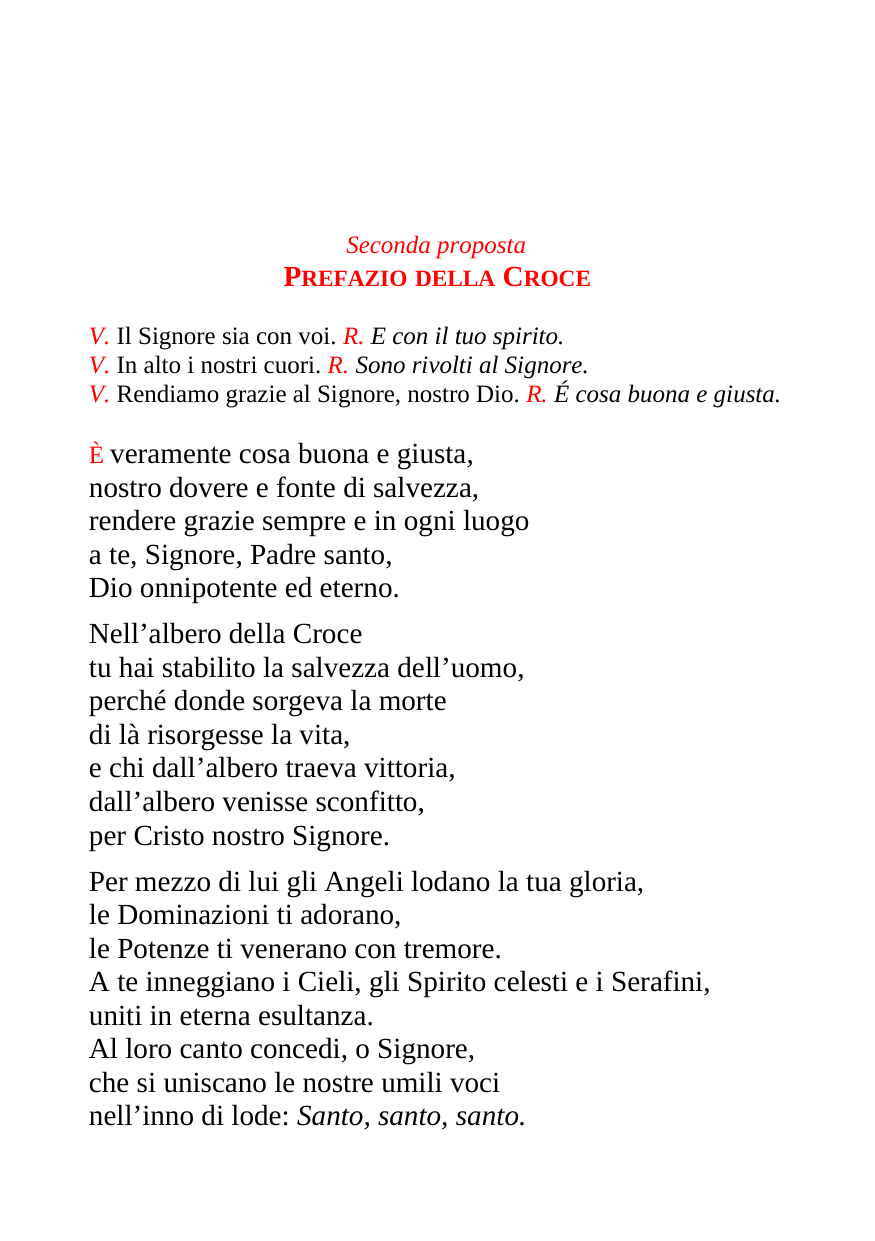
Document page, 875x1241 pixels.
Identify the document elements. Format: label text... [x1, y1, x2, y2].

text dall’albero venisse sconfitto, [89, 784, 785, 818]
text a te, Signore, Padre santo, [89, 537, 785, 570]
text Prefazio della Croce [89, 259, 785, 292]
text di là risorgesse la vita, [89, 717, 785, 751]
text V. Il Signore sia con voi. R. E con il tuo spirito. [89, 321, 785, 350]
text perché donde sorgeva la morte [89, 683, 785, 717]
text veramente cosa buona e giusta, [89, 436, 785, 470]
text nostro dovere e fonte di salvezza, [89, 470, 785, 503]
text le Dominazioni ti adorano, [89, 897, 785, 931]
text Nell’albero della Croce [89, 616, 785, 650]
text Per mezzo di lui gli Angeli lodano la tua gloria, [89, 864, 785, 897]
text rendere grazie sempre e in ogni luogo [89, 503, 785, 537]
text le Potenze ti venerano con tremore. [89, 931, 785, 964]
text uniti in eterna esultanza. [89, 998, 785, 1031]
text tu hai stabilito la salvezza dell’uomo, [89, 650, 785, 683]
text nell’inno di lode: Santo, santo, santo. [89, 1098, 785, 1132]
text V. In alto i nostri cuori. R. Sono rivolti al Signore. [89, 350, 785, 379]
text Al loro canto concedi, o Signore, [89, 1031, 785, 1065]
text Dio onnipotente ed eterno. [89, 570, 785, 604]
text per Cristo nostro Signore. [89, 818, 785, 851]
text V. Rendiamo grazie al Signore, nostro Dio. R. É cosa buona e giusta. [89, 379, 785, 407]
text e chi dall’albero traeva vittoria, [89, 751, 785, 784]
text Seconda proposta [89, 230, 785, 259]
text che si uniscano le nostre umili voci [89, 1065, 785, 1098]
text A te inneggiano i Cieli, gli Spirito celesti e i Serafini, [89, 964, 785, 998]
